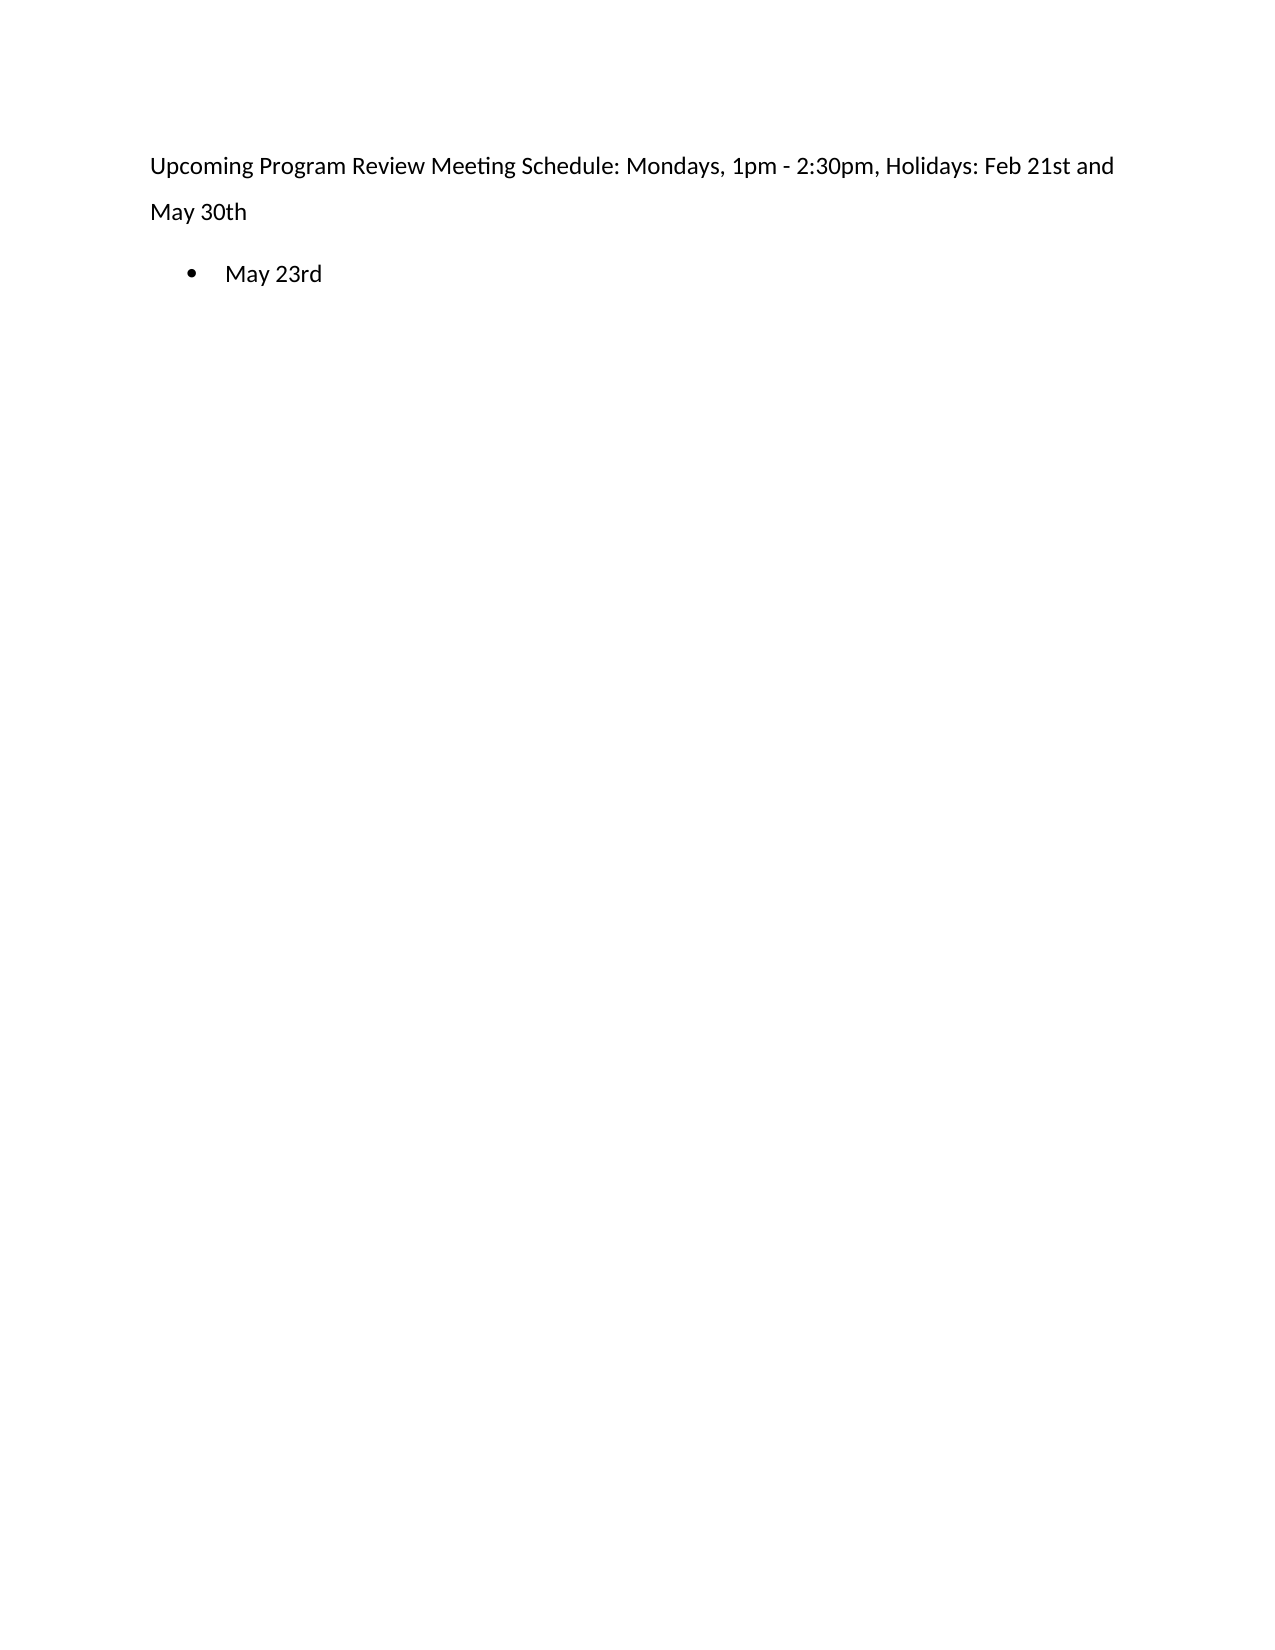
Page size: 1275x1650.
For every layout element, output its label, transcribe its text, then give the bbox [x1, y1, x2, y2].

list May 23rd [187, 258, 1125, 289]
text Upcoming Program Review Meeting Schedule: Mondays, 1pm - 2:30pm, Holidays: Feb 21st and May 30th [150, 150, 1125, 226]
